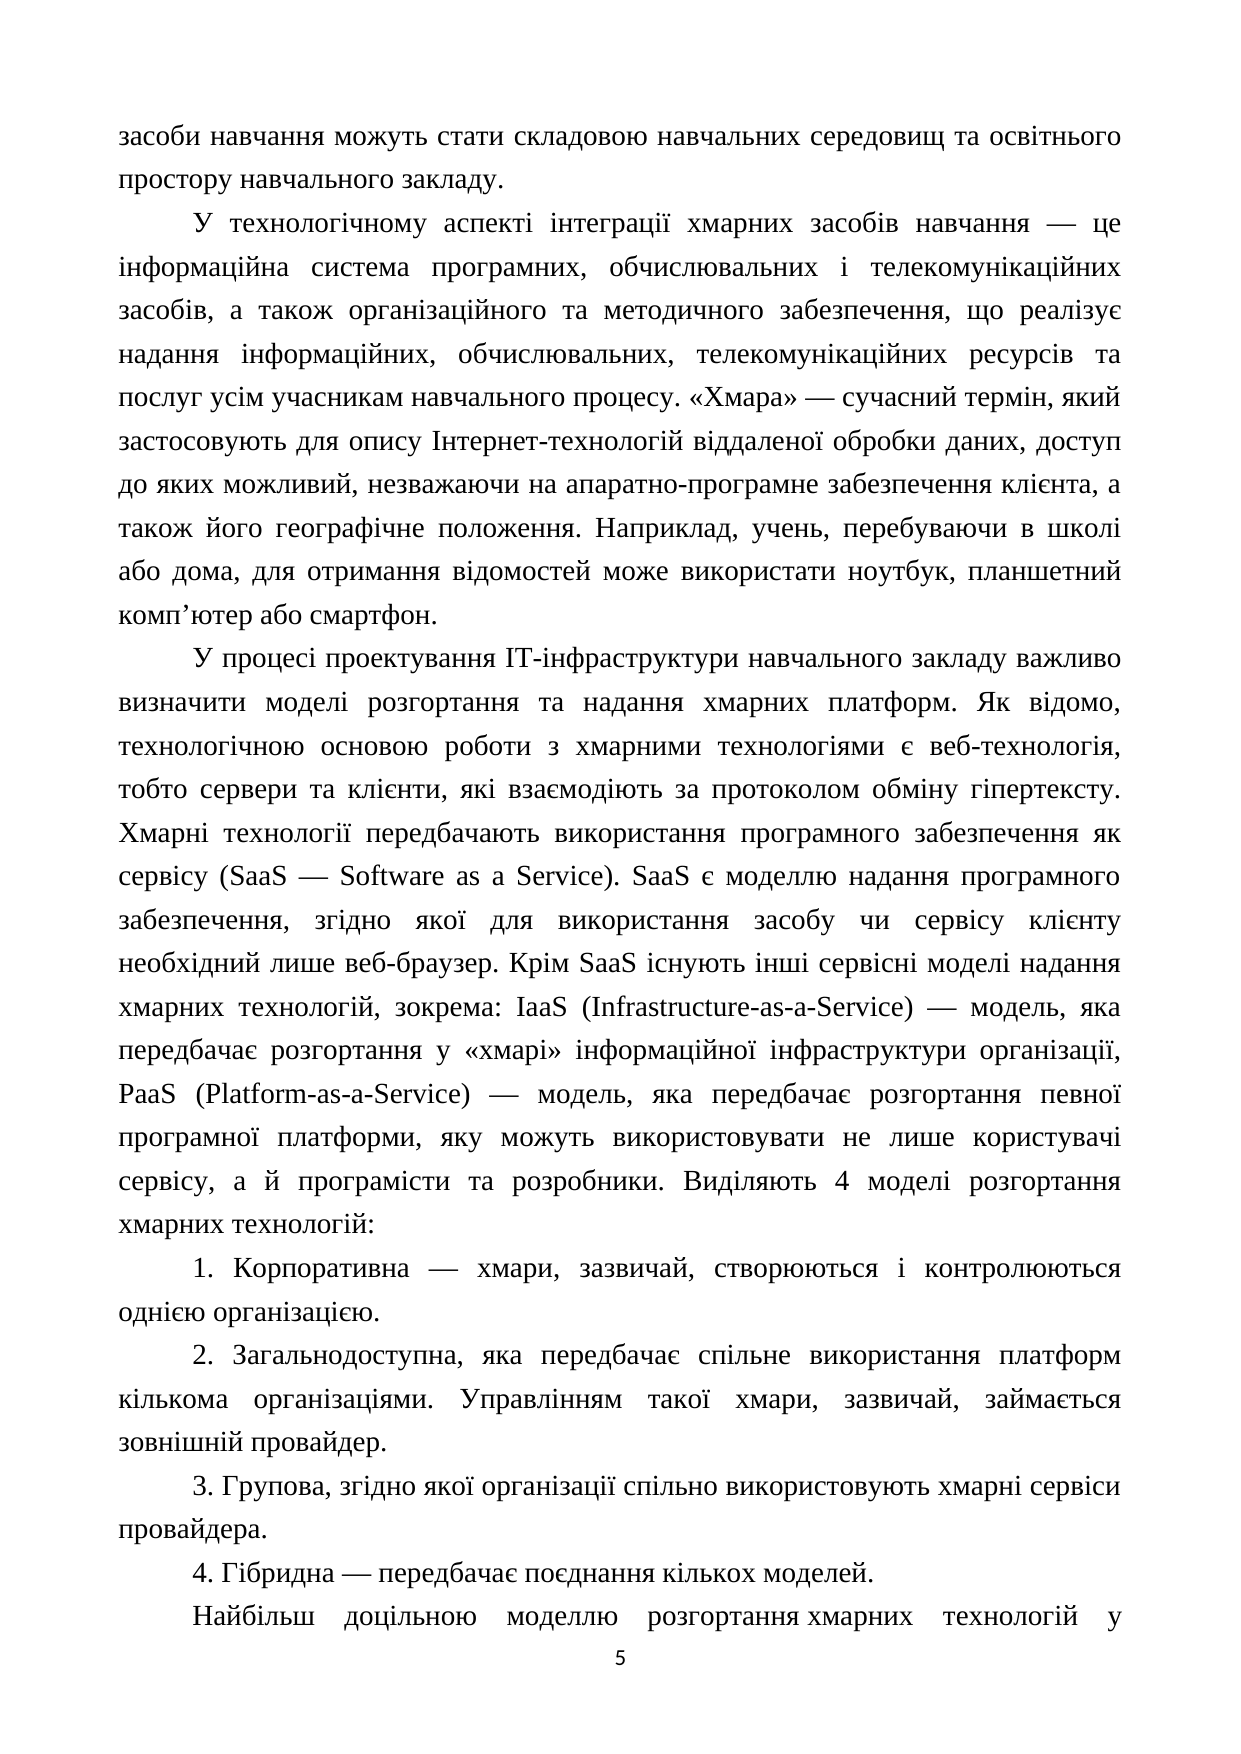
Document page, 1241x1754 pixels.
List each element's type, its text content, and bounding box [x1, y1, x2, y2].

text 3. Групова, згідно якої організації спільно використовують хмарні сервіси провайдера. [118, 1468, 1122, 1545]
text У технологічному аспекті інтеграції хмарних засобів навчання — це інформаційна система програмних, обчислювальних і телекомунікаційних засобів, а також організаційного та методичного забезпечення, що реалізує надання інформаційних, обчислювальних, телекомунікаційних ресурсів та послуг усім учасникам навчального процесу. «Хмара» — сучасний термін, який застосовують для опису Інтернет-технологій віддаленої обробки даних, доступ до яких можливий, незважаючи на апаратно-програмне забезпечення клієнта, а також його географічне положення. Наприклад, учень, перебуваючи в школі або дома, для отримання відомостей може використати ноутбук, планшетний комп’ютер або смартфон. [118, 205, 1122, 631]
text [118, 118, 1122, 195]
text 1. Корпоративна — хмари, зазвичай, створюються і контролюються однією організацією. [118, 1250, 1122, 1327]
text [118, 1598, 1122, 1632]
text 2. Загальнодоступна, яка передбачає спільне використання платформ кількома організаціями. Управлінням такої хмари, зазвичай, займається зовнішній провайдер. [118, 1337, 1122, 1458]
text У процесі проектування ІТ-інфраструктури навчального закладу важливо визначити моделі розгортання та надання хмарних платформ. Як відомо, технологічною основою роботи з хмарними технологіями є веб-технологія, тобто сервери та клієнти, які взаємодіють за протоколом обміну гіпертексту. Хмарні технології передбачають використання програмного забезпечення як сервісу (SaaS — Software as a Service). SaaS є моделлю надання програмного забезпечення, згідно якої для використання засобу чи сервісу клієнту необхідний лише веб-браузер. Крім SaaS існують інші сервісні моделі надання хмарних технологій, зокрема: IaaS (Infrastructure-as-a-Service) — модель, яка передбачає розгортання у «хмарі» інформаційної інфраструктури організації, PaaS (Platform-as-a-Service) — модель, яка передбачає розгортання певної програмної платформи, яку можуть використовувати не лише користувачі сервісу, а й програмісти та розробники. Виділяють 4 моделі розгортання хмарних технологій: [118, 641, 1122, 1240]
text 4. Гібридна — передбачає поєднання кількох моделей. [118, 1555, 1122, 1588]
